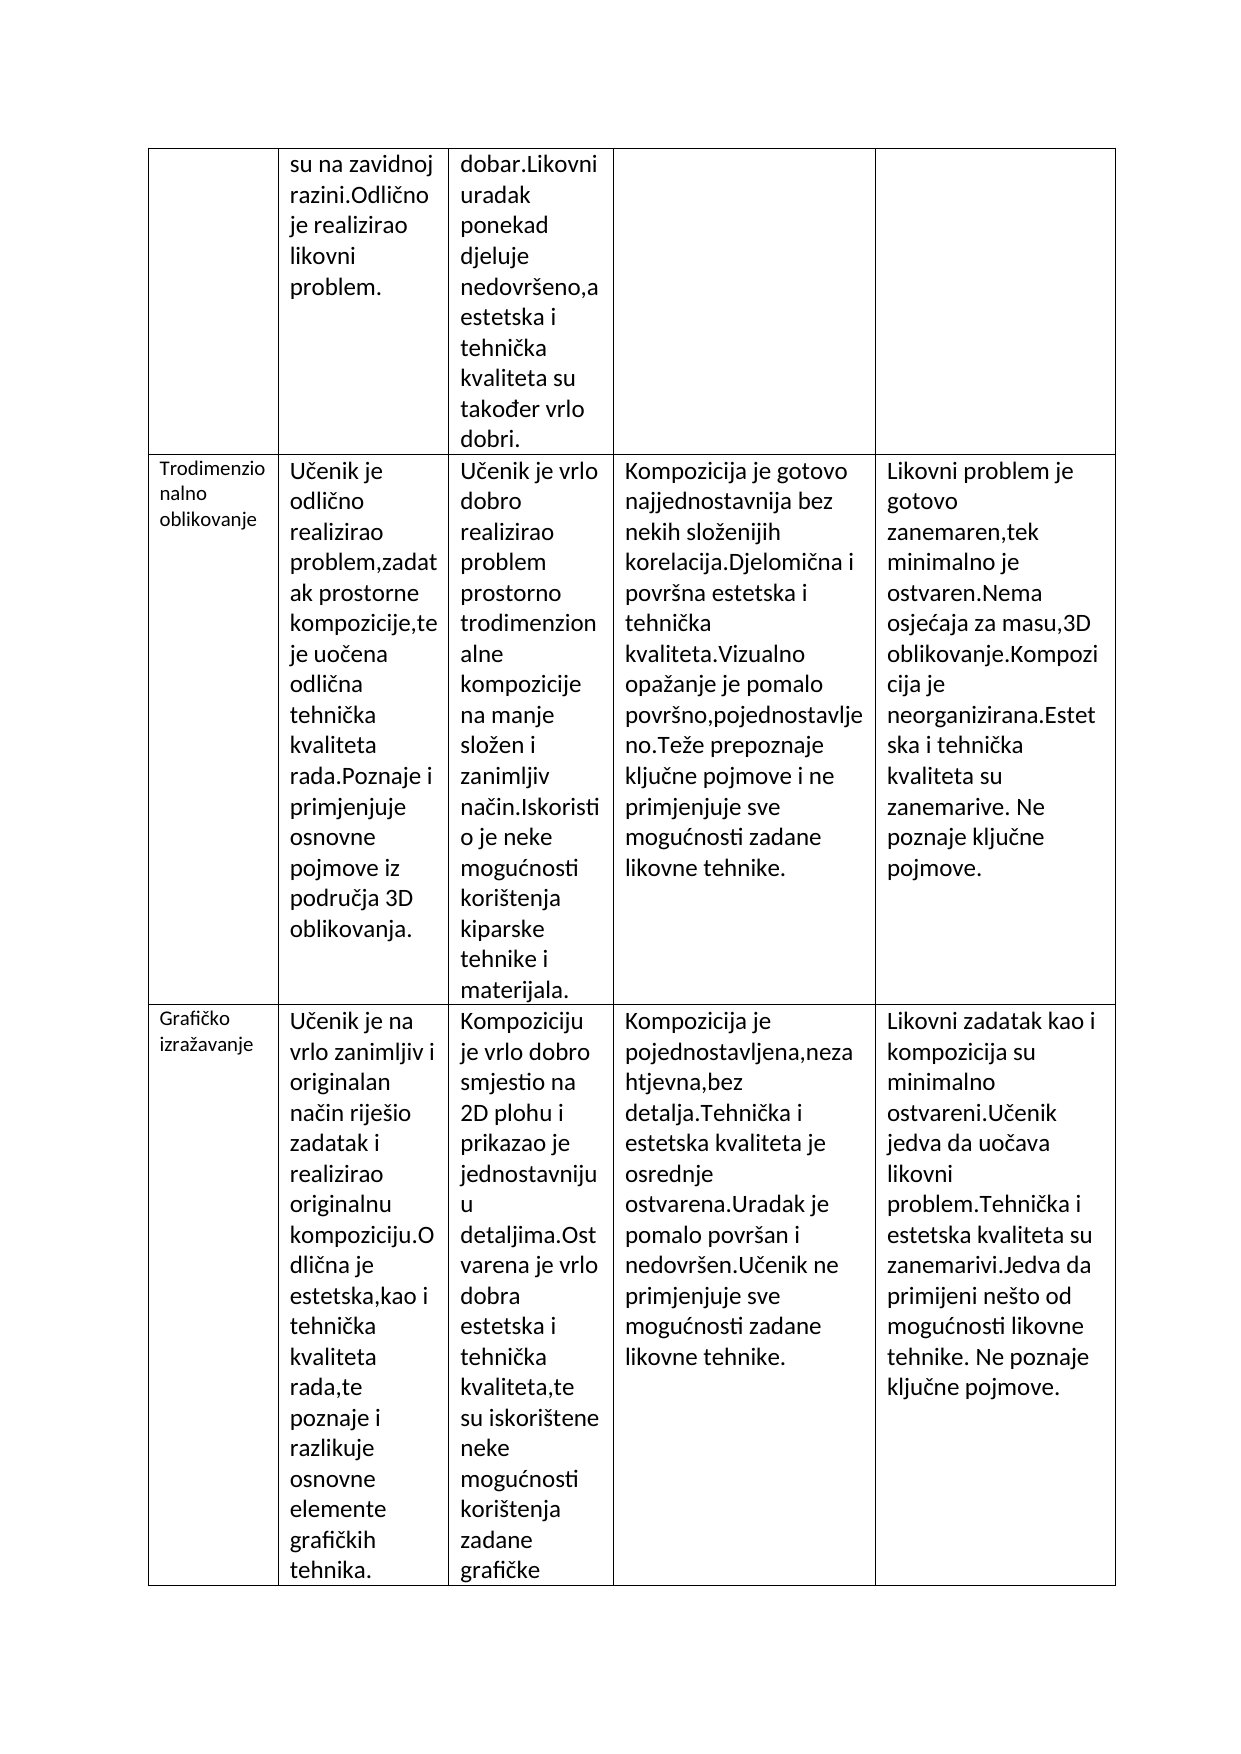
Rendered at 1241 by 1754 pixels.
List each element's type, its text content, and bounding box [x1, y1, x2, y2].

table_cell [449, 1005, 613, 1585]
table_cell Učenik je vrlo dobro realizirao problem prostorno trodimenzionalne kompozicije na manje složen i zanimljiv način.Iskoristio je neke mogućnosti korištenja kiparske tehnike i materijala. [449, 455, 613, 1004]
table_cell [876, 1005, 1115, 1585]
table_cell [449, 149, 613, 454]
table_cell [279, 149, 448, 454]
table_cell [614, 1005, 875, 1585]
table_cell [149, 149, 278, 454]
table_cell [149, 1005, 278, 1585]
table_cell Učenik je odlično realizirao problem,zadatak prostorne kompozicije,te je uočena odlična tehnička kvaliteta rada.Poznaje i primjenjuje osnovne pojmove iz područja 3D oblikovanja. [279, 455, 448, 1004]
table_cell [614, 149, 875, 454]
table_cell Kompozicija je gotovo najjednostavnija bez nekih složenijih korelacija.Djelomična i površna estetska i tehnička kvaliteta.Vizualno opažanje je pomalo površno,pojednostavljeno.Teže prepoznaje ključne pojmove i ne primjenjuje sve mogućnosti zadane likovne tehnike. [614, 455, 875, 1004]
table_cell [876, 149, 1115, 454]
table_cell Likovni problem je gotovo zanemaren,tek minimalno je ostvaren.Nema osjećaja za masu,3D oblikovanje.Kompozicija je neorganizirana.Estetska i tehnička kvaliteta su zanemarive. Ne poznaje ključne pojmove. [876, 455, 1115, 1004]
table_cell Trodimenzionalno oblikovanje [149, 455, 278, 1004]
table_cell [279, 1005, 448, 1585]
